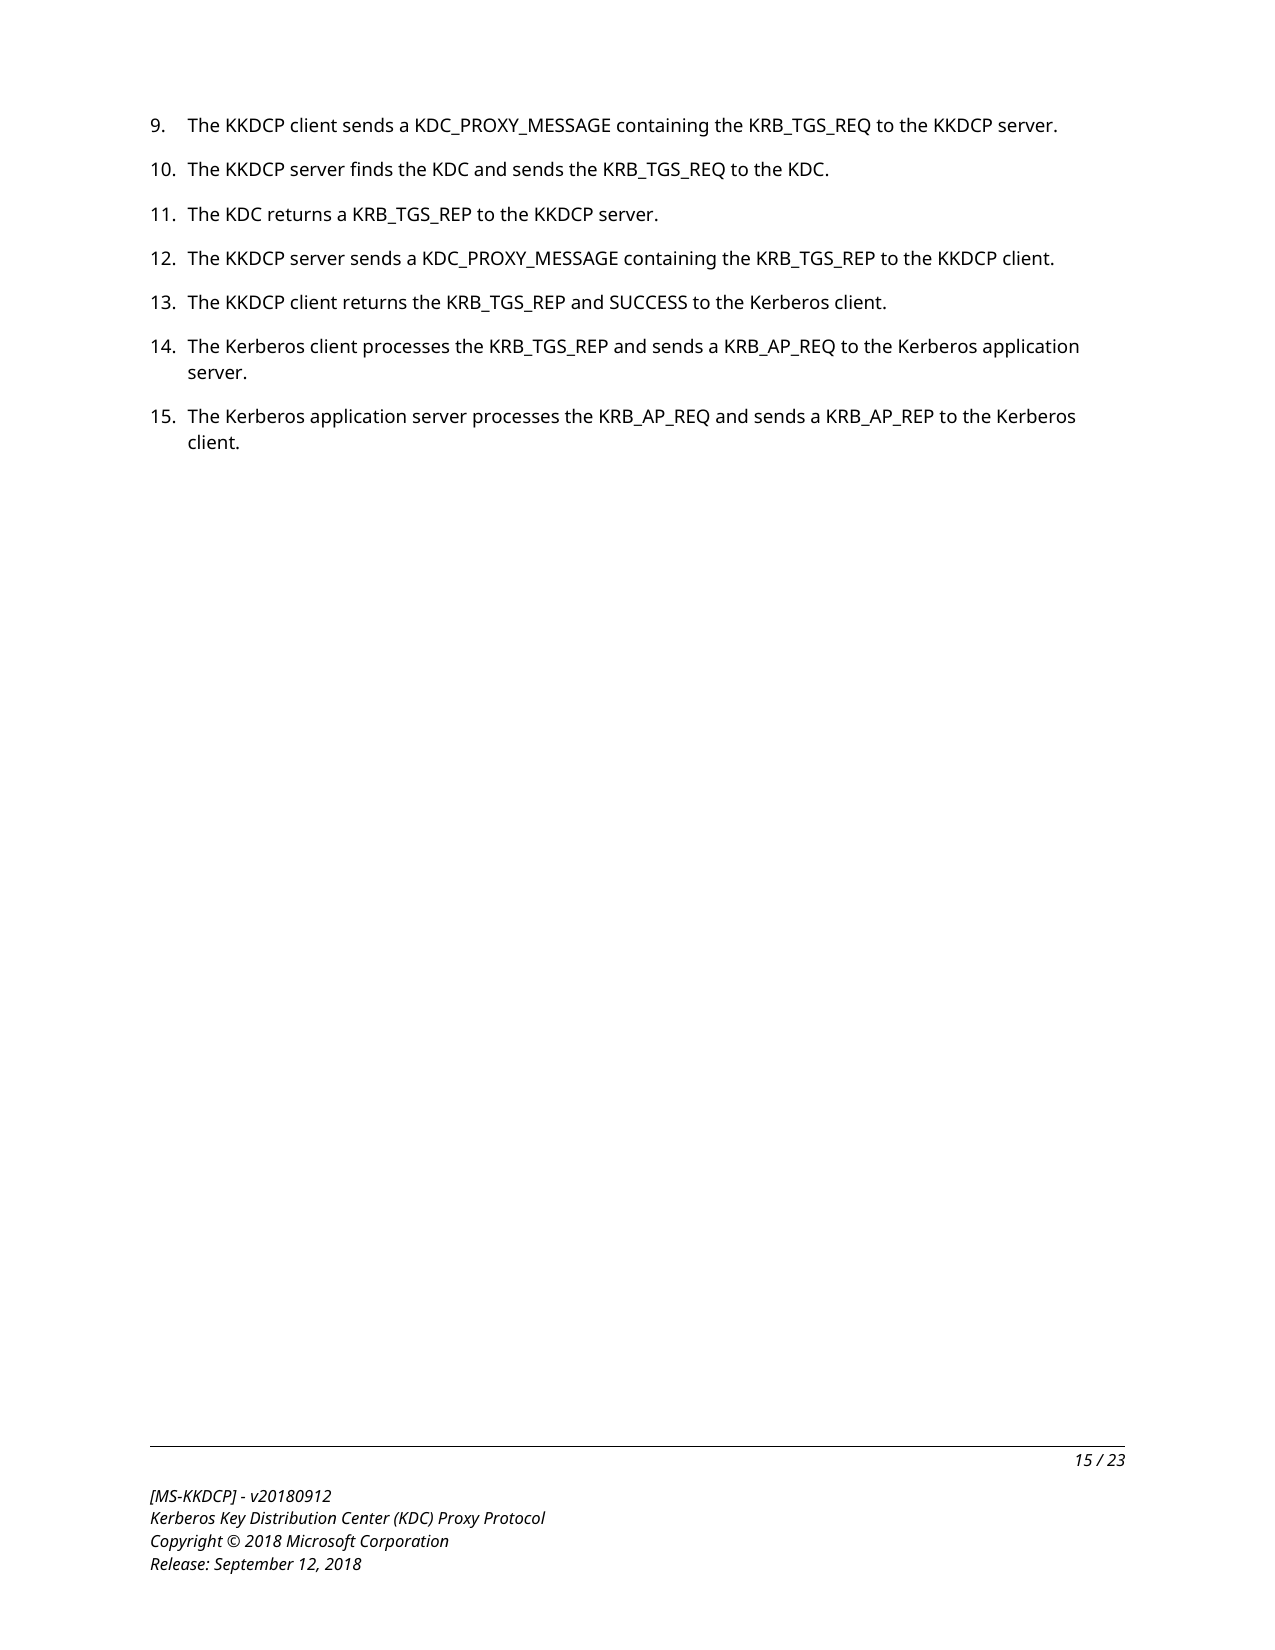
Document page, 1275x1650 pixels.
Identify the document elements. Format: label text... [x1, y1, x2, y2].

list The KKDCP server sends a KDC_PROXY_MESSAGE containing the KRB_TGS_REP to the KKDCP client. [150, 245, 1125, 271]
list The Kerberos client processes the KRB_TGS_REP and sends a KRB_AP_REQ to the Kerberos application server. [150, 334, 1125, 385]
list The KDC returns a KRB_TGS_REP to the KKDCP server. [150, 201, 1125, 227]
list The KKDCP client returns the KRB_TGS_REP and SUCCESS to the Kerberos client. [150, 289, 1125, 315]
list The Kerberos application server processes the KRB_AP_REQ and sends a KRB_AP_REP to the Kerberos client. [150, 404, 1125, 455]
list The KKDCP server finds the KDC and sends the KRB_TGS_REQ to the KDC. [150, 157, 1125, 182]
list The KKDCP client sends a KDC_PROXY_MESSAGE containing the KRB_TGS_REQ to the KKDCP server. [150, 112, 1125, 138]
